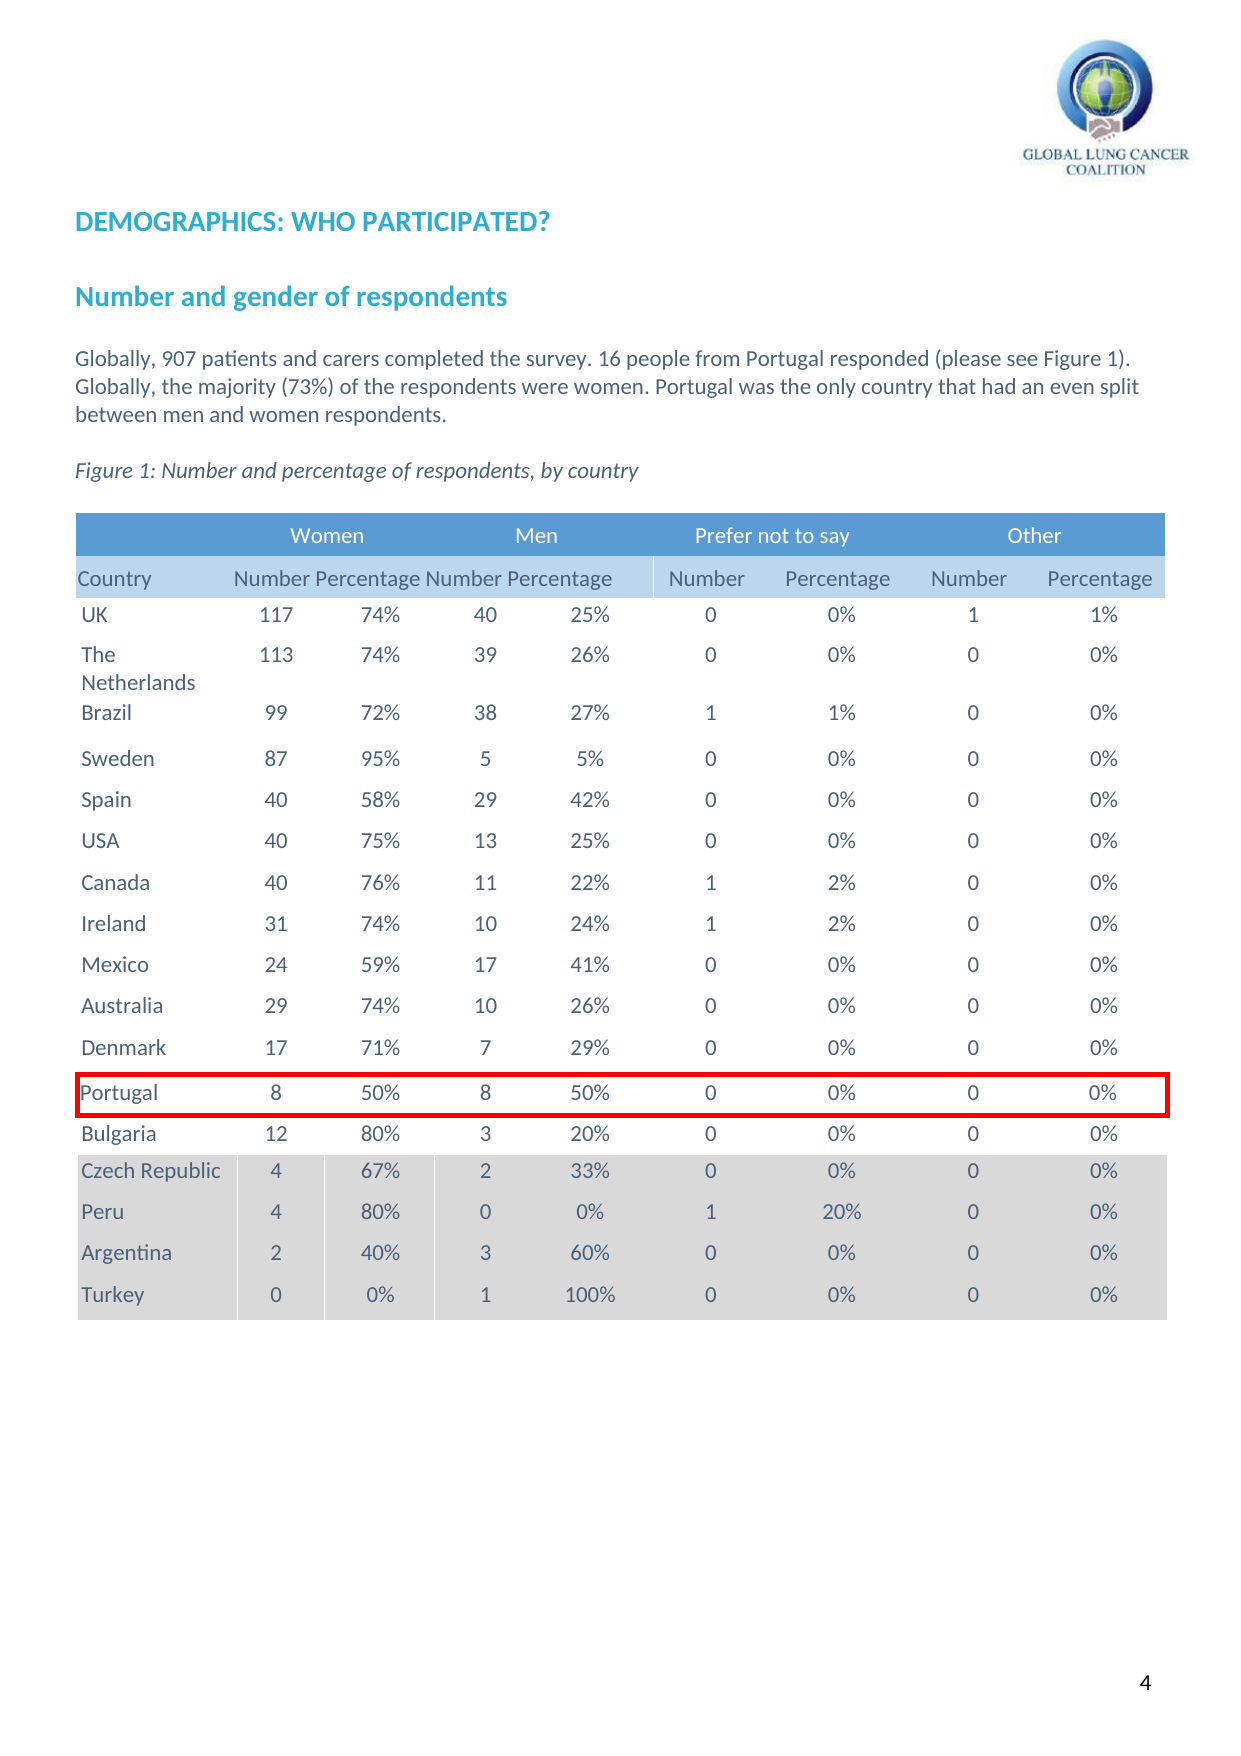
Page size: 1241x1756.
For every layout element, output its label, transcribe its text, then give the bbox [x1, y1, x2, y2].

table_cell 38 [435, 699, 528, 737]
table_cell 0 [658, 781, 767, 822]
table_cell 50% [325, 1077, 434, 1113]
table_cell 1% [767, 699, 912, 737]
table_cell Czech Republic [78, 1155, 237, 1193]
text Globally, 907 patients and carers completed the survey. 16 people from Portugal responded (please see Figure 1). Globally, the majority (73%) of the respondents were women. Portugal was the only country that had an even split between men and women respondents. [75, 344, 1144, 428]
table_cell 20% [767, 1193, 912, 1234]
table_cell 2% [767, 863, 912, 904]
table_cell 0% [1032, 781, 1167, 822]
table_cell 5% [528, 737, 658, 781]
table_cell 0 [658, 1028, 767, 1072]
table_cell 0 [912, 1275, 1032, 1320]
table_cell 1 [658, 863, 767, 904]
table_cell 0 [658, 1155, 767, 1193]
table_cell 40 [238, 863, 324, 904]
text Figure 1: Number and percentage of respondents, by country [75, 457, 1180, 484]
table_cell 29% [528, 1028, 658, 1072]
table_cell 71% [325, 1028, 434, 1072]
table_cell 0% [1032, 946, 1167, 987]
table_header 1 [912, 604, 1032, 636]
table_cell 0% [1032, 863, 1167, 904]
table_cell 1 [658, 905, 767, 946]
table_cell Number Percentage Number Percentage [193, 556, 653, 598]
table_cell 0 [912, 946, 1032, 987]
table_cell 29 [238, 987, 324, 1028]
subtitle Number and gender of respondents [75, 278, 1180, 314]
table_cell 11 [435, 863, 528, 904]
table_cell 0% [1032, 987, 1167, 1028]
table_cell 27% [528, 699, 658, 737]
table_cell 8 [238, 1077, 324, 1113]
table_cell 0 [912, 781, 1032, 822]
table_cell Brazil [78, 699, 237, 737]
table_cell 24% [528, 905, 658, 946]
table_cell 0% [1032, 1028, 1167, 1072]
table_cell 0% [767, 822, 912, 863]
table_cell 0% [767, 987, 912, 1028]
table_cell Mexico [78, 946, 237, 987]
table_cell 0 [658, 636, 767, 699]
table_cell 1 [435, 1275, 528, 1320]
table_cell 0% [767, 1234, 912, 1275]
table_header 0% [767, 604, 912, 636]
table_cell 0% [1032, 1193, 1167, 1234]
table_cell 4 [238, 1155, 324, 1193]
table_cell 76% [325, 863, 434, 904]
table_cell 20% [528, 1118, 658, 1155]
table_cell Denmark [78, 1028, 237, 1072]
table_cell 31 [238, 905, 324, 946]
table_cell 0 [912, 1234, 1032, 1275]
table_cell 0% [1032, 1234, 1167, 1275]
table_cell 50% [528, 1077, 658, 1113]
table_cell 25% [528, 822, 658, 863]
table_cell 26% [528, 987, 658, 1028]
picture [1011, 31, 1197, 182]
table_cell 17 [238, 1028, 324, 1072]
table_cell 39 [435, 636, 528, 699]
table_header 1% [1032, 604, 1167, 636]
table_cell 10 [435, 987, 528, 1028]
table_cell 0 [658, 1077, 767, 1113]
table_cell 3 [435, 1234, 528, 1275]
table_cell Argentina [78, 1234, 237, 1275]
table_cell 0 [658, 1275, 767, 1320]
table_cell 0 [912, 822, 1032, 863]
table_cell 26% [528, 636, 658, 699]
table_cell 17 [435, 946, 528, 987]
table_cell 0% [528, 1193, 658, 1234]
table_cell 41% [528, 946, 658, 987]
table_cell 2 [435, 1155, 528, 1193]
table_cell 1 [658, 1193, 767, 1234]
table_cell 0 [912, 1118, 1032, 1155]
table_header UK [78, 604, 237, 636]
table_cell 0 [912, 905, 1032, 946]
table_cell 0 [658, 946, 767, 987]
table_cell 0 [435, 1193, 528, 1234]
table_cell 59% [325, 946, 434, 987]
table_cell 100% [528, 1275, 658, 1320]
table_cell Number [654, 556, 765, 598]
table_cell 3 [435, 1118, 528, 1155]
table_cell 0% [1032, 822, 1167, 863]
table_cell 0 [912, 636, 1032, 699]
table_cell 60% [528, 1234, 658, 1275]
table_cell 0% [1032, 1155, 1167, 1193]
table_cell 0% [1032, 636, 1167, 699]
table_cell 0% [1032, 1118, 1167, 1155]
table_cell 40 [238, 822, 324, 863]
table_cell 0% [1032, 1077, 1165, 1113]
table_cell 0 [912, 1155, 1032, 1193]
table_cell Bulgaria [78, 1118, 237, 1155]
table_cell 0% [767, 946, 912, 987]
table_cell 0% [767, 636, 912, 699]
table_cell Percentage [765, 556, 911, 598]
table_cell USA [78, 822, 237, 863]
table_cell Ireland [78, 905, 237, 946]
table_cell Number [911, 556, 1027, 598]
table_cell The Netherlands [78, 636, 237, 699]
table_cell 113 [238, 636, 324, 699]
table_cell 0 [658, 987, 767, 1028]
table_cell Spain [78, 781, 237, 822]
table_cell 0 [658, 1234, 767, 1275]
table_cell Country [76, 556, 193, 598]
table_cell Turkey [78, 1275, 237, 1320]
table_header 74% [325, 604, 434, 636]
table_cell 0% [767, 1275, 912, 1320]
table_cell 87 [238, 737, 324, 781]
table_cell 33% [528, 1155, 658, 1193]
table_cell 40 [238, 781, 324, 822]
table_cell 80% [325, 1118, 434, 1155]
table_cell 0 [912, 737, 1032, 781]
table_cell Sweden [78, 737, 237, 781]
table_cell 4 [238, 1193, 324, 1234]
table_cell 2% [767, 905, 912, 946]
table_cell 72% [325, 699, 434, 737]
table_cell Canada [78, 863, 237, 904]
table_cell 24 [238, 946, 324, 987]
table_cell 0% [1032, 737, 1167, 781]
table_cell 58% [325, 781, 434, 822]
table_cell 74% [325, 636, 434, 699]
table_header 117 [238, 604, 324, 636]
table_cell 99 [238, 699, 324, 737]
table_cell 22% [528, 863, 658, 904]
table_cell 0 [912, 1077, 1032, 1113]
table_cell 0% [767, 737, 912, 781]
table_cell 12 [238, 1118, 324, 1155]
table_cell 7 [435, 1028, 528, 1072]
table_cell 0 [912, 699, 1032, 737]
table_cell 0% [767, 781, 912, 822]
table_cell 0% [325, 1275, 434, 1320]
table_cell 0 [912, 863, 1032, 904]
table_cell Australia [78, 987, 237, 1028]
table_header 0 [658, 604, 767, 636]
table_cell 0% [767, 1028, 912, 1072]
table_cell 0 [912, 1028, 1032, 1072]
table_cell 0 [912, 1193, 1032, 1234]
table_cell 42% [528, 781, 658, 822]
table_cell 0% [767, 1118, 912, 1155]
table_cell 0% [767, 1155, 912, 1193]
table_cell 80% [325, 1193, 434, 1234]
table_cell 0 [658, 737, 767, 781]
table_cell 74% [325, 987, 434, 1028]
table_cell 0% [767, 1077, 912, 1113]
table_cell 1 [658, 699, 767, 737]
table_cell 0% [1032, 699, 1167, 737]
table_cell 29 [435, 781, 528, 822]
table_cell 95% [325, 737, 434, 781]
table_cell 67% [325, 1155, 434, 1193]
table_cell 0 [658, 822, 767, 863]
table_cell 0 [658, 1118, 767, 1155]
table_cell 2 [238, 1234, 324, 1275]
table_header Women Men Prefer not to say Other [76, 513, 1165, 556]
table_cell Peru [78, 1193, 237, 1234]
table_cell 75% [325, 822, 434, 863]
table_cell 0% [1032, 905, 1167, 946]
table_header 40 [435, 604, 528, 636]
table_cell 10 [435, 905, 528, 946]
table_cell 40% [325, 1234, 434, 1275]
table_cell 0 [238, 1275, 324, 1320]
table_cell 0 [912, 987, 1032, 1028]
table_cell 8 [435, 1077, 528, 1113]
subtitle DEMOGRAPHICS: WHO PARTICIPATED? [75, 203, 1180, 238]
table_cell Percentage [1027, 556, 1165, 598]
table_header 25% [528, 604, 658, 636]
table_cell Portugal [80, 1077, 237, 1113]
table_cell 0% [1032, 1275, 1167, 1320]
table_cell 5 [435, 737, 528, 781]
table_cell 13 [435, 822, 528, 863]
table_cell 74% [325, 905, 434, 946]
